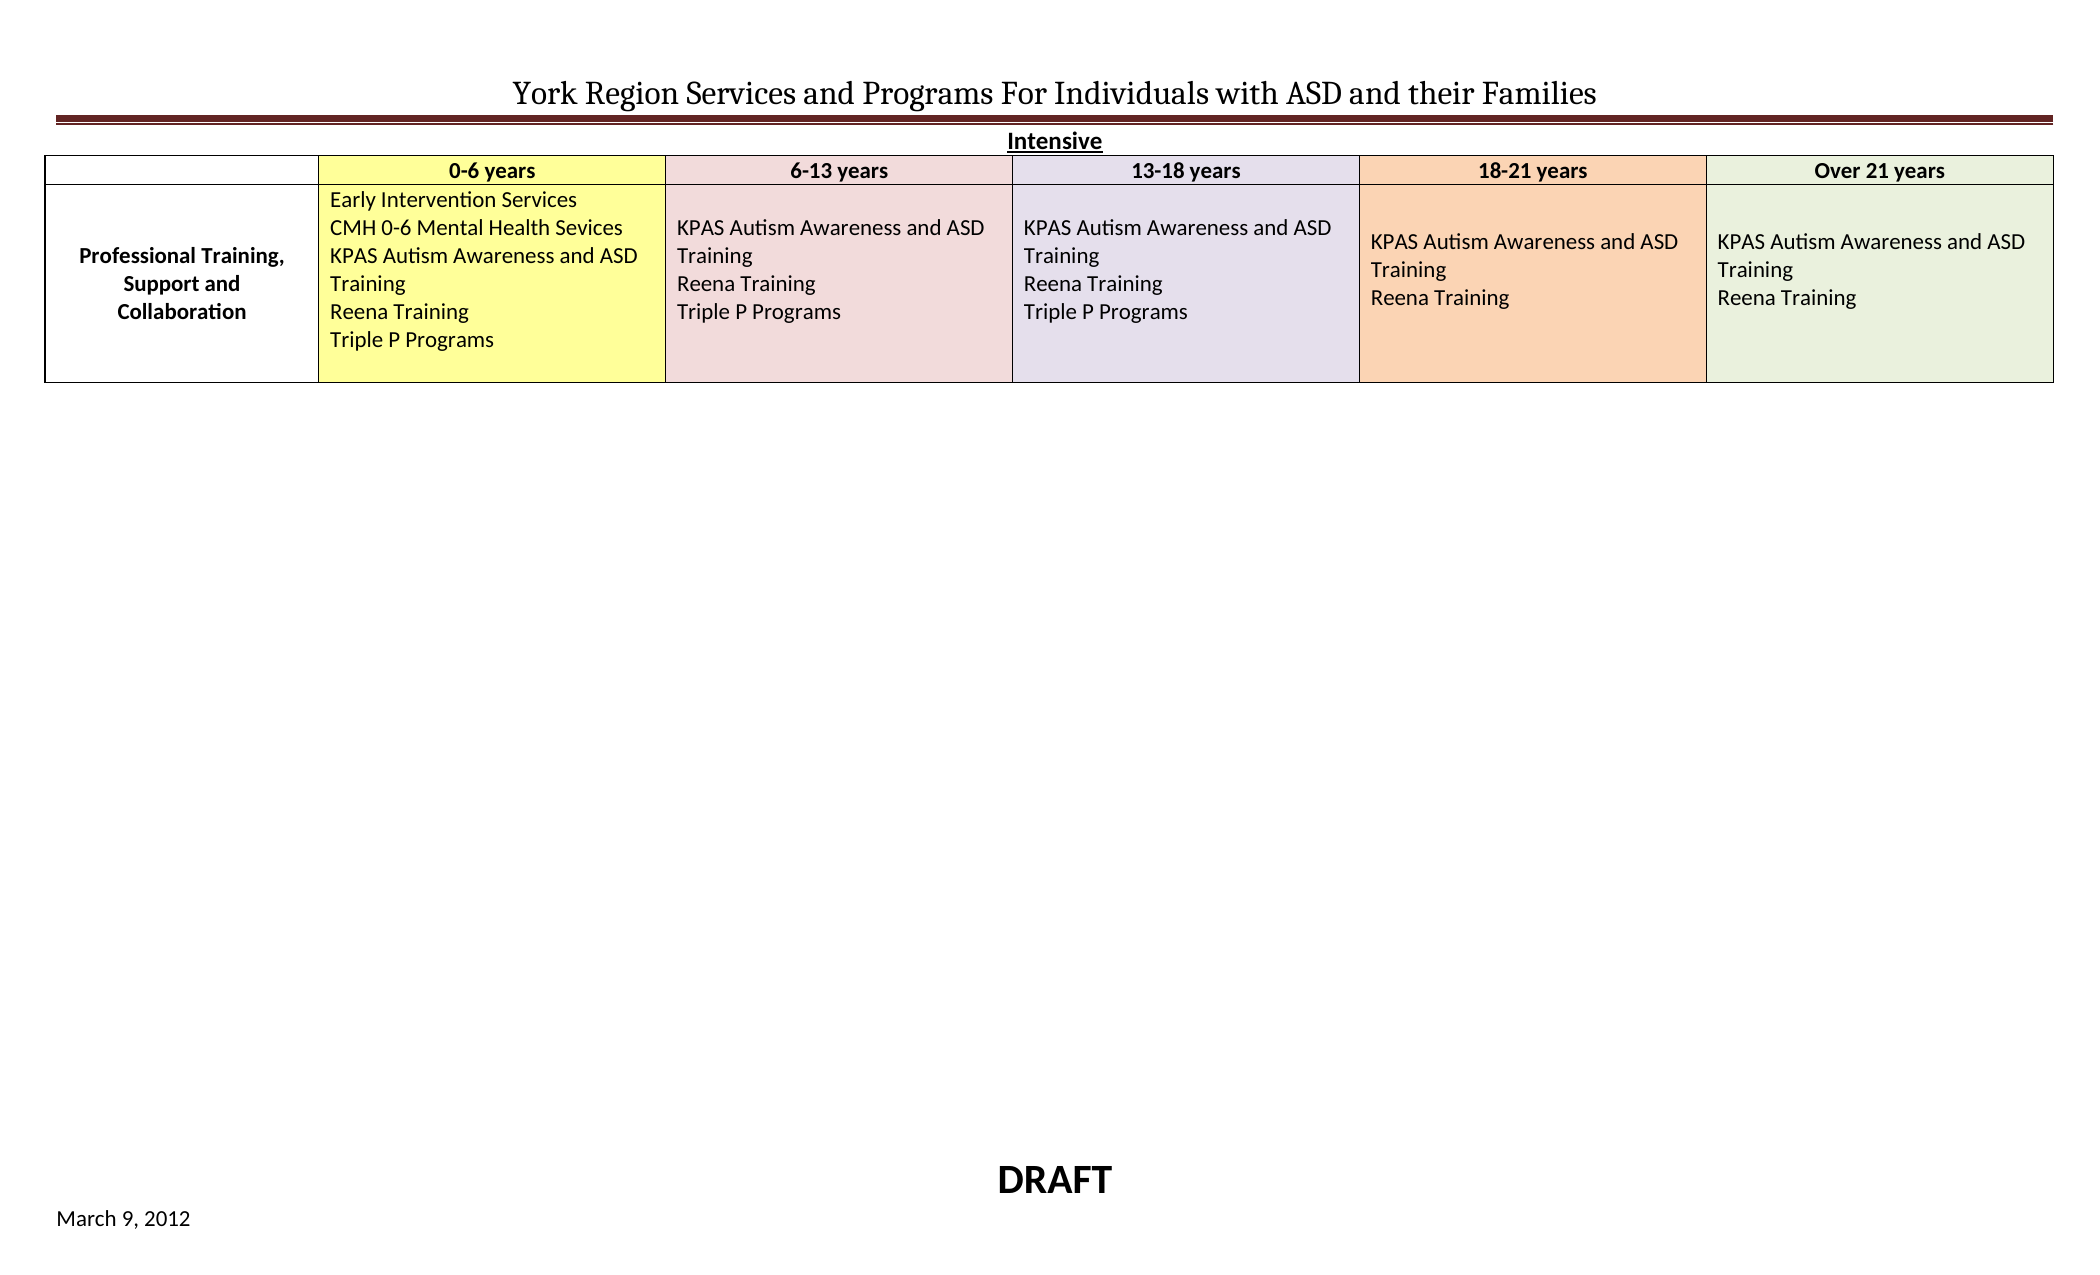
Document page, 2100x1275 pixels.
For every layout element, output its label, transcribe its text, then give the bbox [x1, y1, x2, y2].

table_cell Early Intervention Services CMH 0-6 Mental Health Sevices KPAS Autism Awareness and ASD Training Reena Training Triple P Programs [319, 185, 665, 382]
table_cell KPAS Autism Awareness and ASD Training Reena Training [1707, 185, 2053, 382]
table_cell KPAS Autism Awareness and ASD Training Reena Training Triple P Programs [1013, 185, 1359, 382]
table_header Over 21 years [1707, 156, 2053, 184]
table_cell KPAS Autism Awareness and ASD Training Reena Training [1360, 185, 1706, 382]
table_header 13-18 years [1013, 156, 1359, 184]
table_header 6-13 years [666, 156, 1012, 184]
table_cell Professional Training, Support and Collaboration [46, 185, 318, 382]
table_header 18-21 years [1360, 156, 1706, 184]
table_header 0-6 years [319, 156, 665, 184]
table_header [46, 156, 318, 184]
table_cell KPAS Autism Awareness and ASD Training Reena Training Triple P Programs [666, 185, 1012, 382]
